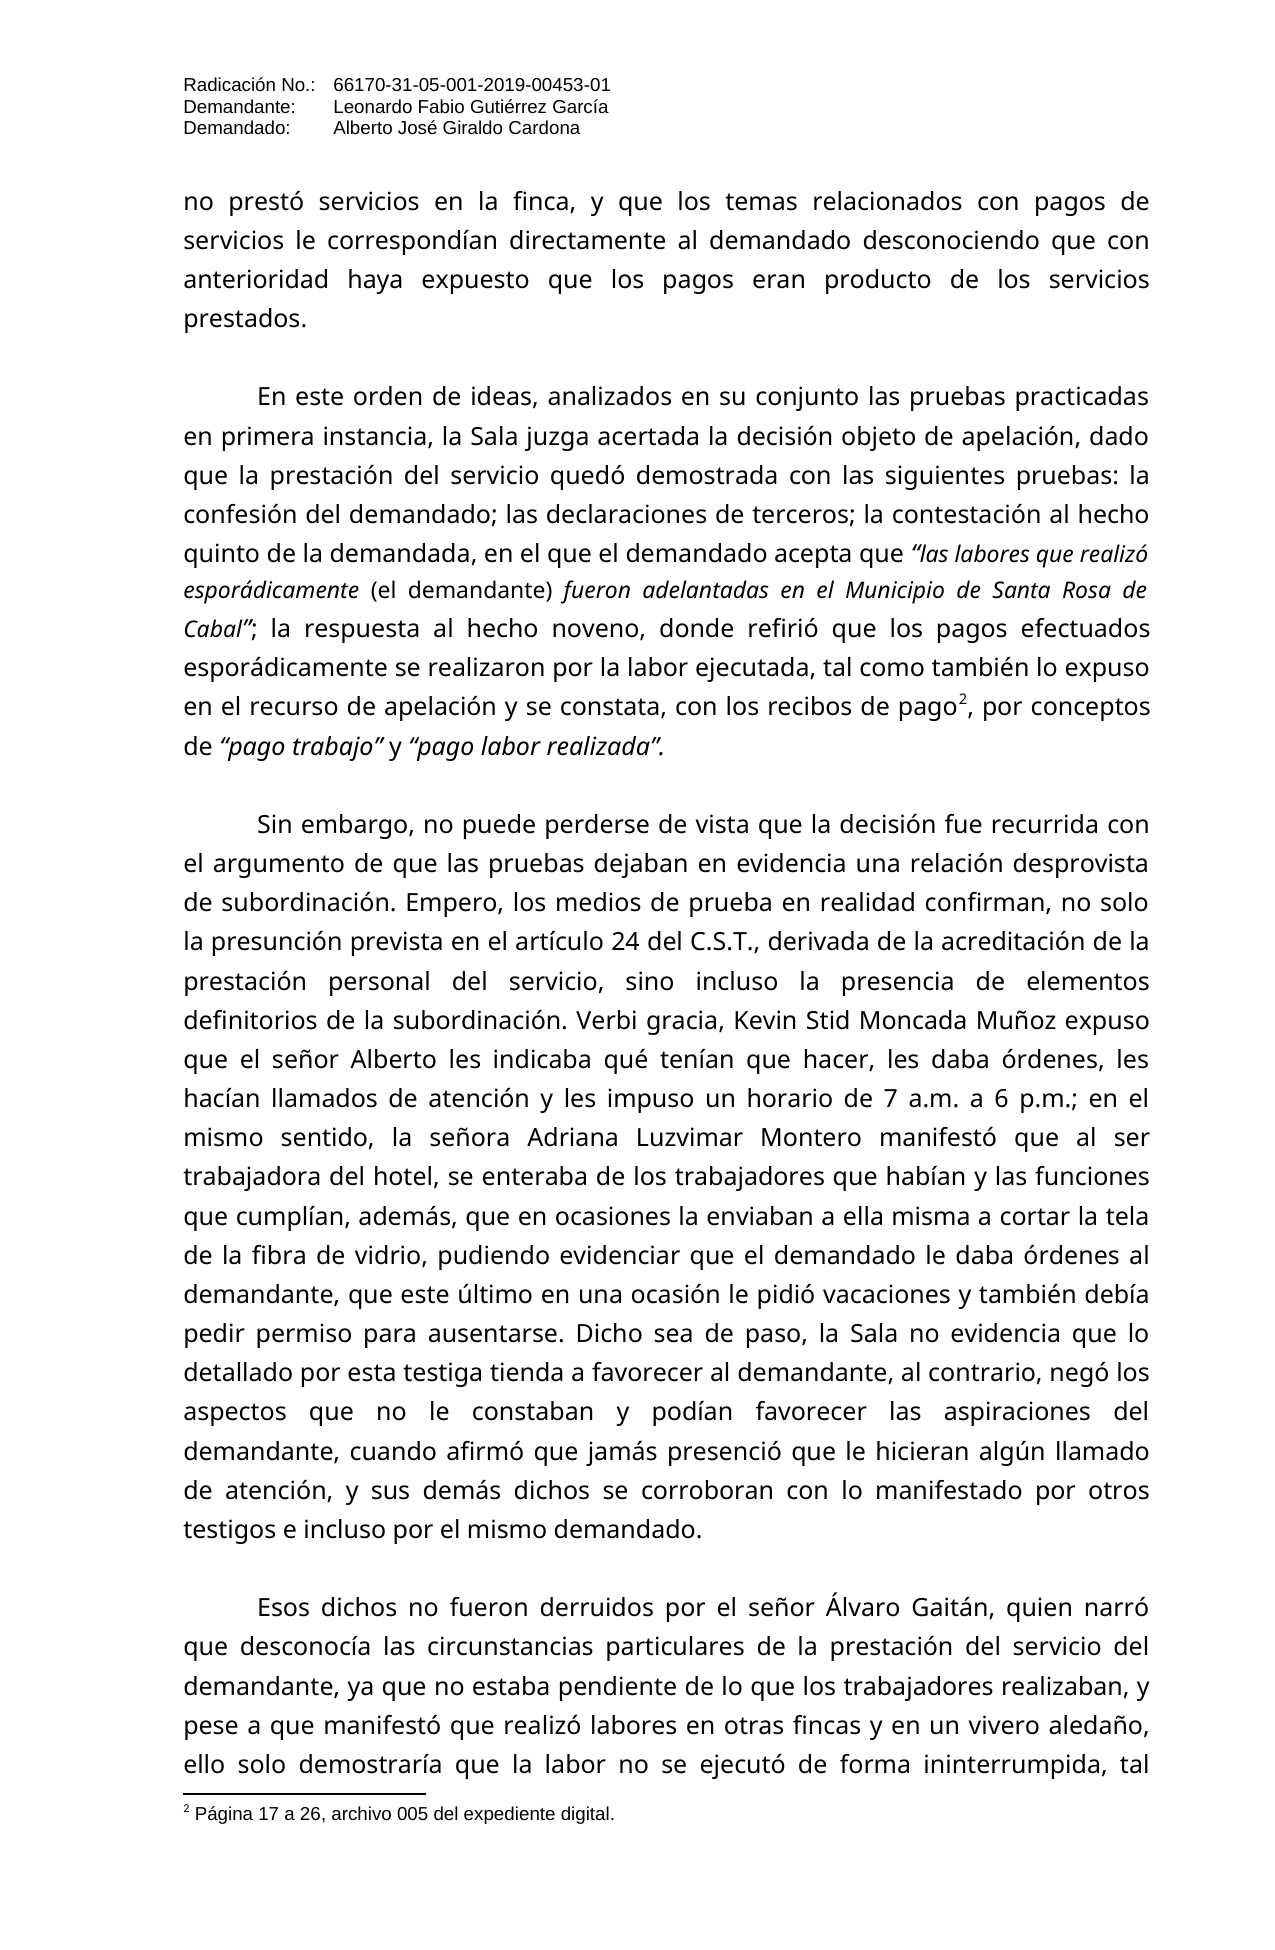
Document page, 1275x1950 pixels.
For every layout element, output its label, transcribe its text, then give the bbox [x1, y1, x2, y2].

text Sin embargo, no puede perderse de vista que la decisión fue recurrida con el argumento de que las pruebas dejaban en evidencia una relación desprovista de subordinación. Empero, los medios de prueba en realidad confirman, no solo la presunción prevista en el artículo 24 del C.S.T., derivada de la acreditación de la prestación personal del servicio, sino incluso la presencia de elementos definitorios de la subordinación. Verbi gracia, Kevin Stid Moncada Muñoz expuso que el señor Alberto les indicaba qué tenían que hacer, les daba órdenes, les hacían llamados de atención y les impuso un horario de 7 a.m. a 6 p.m.; en el mismo sentido, la señora Adriana Luzvimar Montero manifestó que al ser trabajadora del hotel, se enteraba de los trabajadores que habían y las funciones que cumplían, además, que en ocasiones la enviaban a ella misma a cortar la tela de la fibra de vidrio, pudiendo evidenciar que el demandado le daba órdenes al demandante, que este último en una ocasión le pidió vacaciones y también debía pedir permiso para ausentarse. Dicho sea de paso, la Sala no evidencia que lo detallado por esta testiga tienda a favorecer al demandante, al contrario, negó los aspectos que no le constaban y podían favorecer las aspiraciones del demandante, cuando afirmó que jamás presenció que le hicieran algún llamado de atención, y sus demás dichos se corroboran con lo manifestado por otros testigos e incluso por el mismo demandado. [183, 807, 1151, 1546]
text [183, 183, 1151, 335]
text En este orden de ideas, analizados en su conjunto las pruebas practicadas en primera instancia, la Sala juzga acertada la decisión objeto de apelación, dado que la prestación del servicio quedó demostrada con las siguientes pruebas: la confesión del demandado; las declaraciones de terceros; la contestación al hecho quinto de la demandada, en el que el demandado acepta que “las labores que realizó esporádicamente (el demandante) fueron adelantadas en el Municipio de Santa Rosa de Cabal”; la respuesta al hecho noveno, donde refirió que los pagos efectuados esporádicamente se realizaron por la labor ejecutada, tal como también lo expuso en el recurso de apelación y se constata, con los recibos de pago, por conceptos de “pago trabajo” y “pago labor realizada”. [183, 379, 1151, 762]
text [183, 1590, 1151, 1781]
